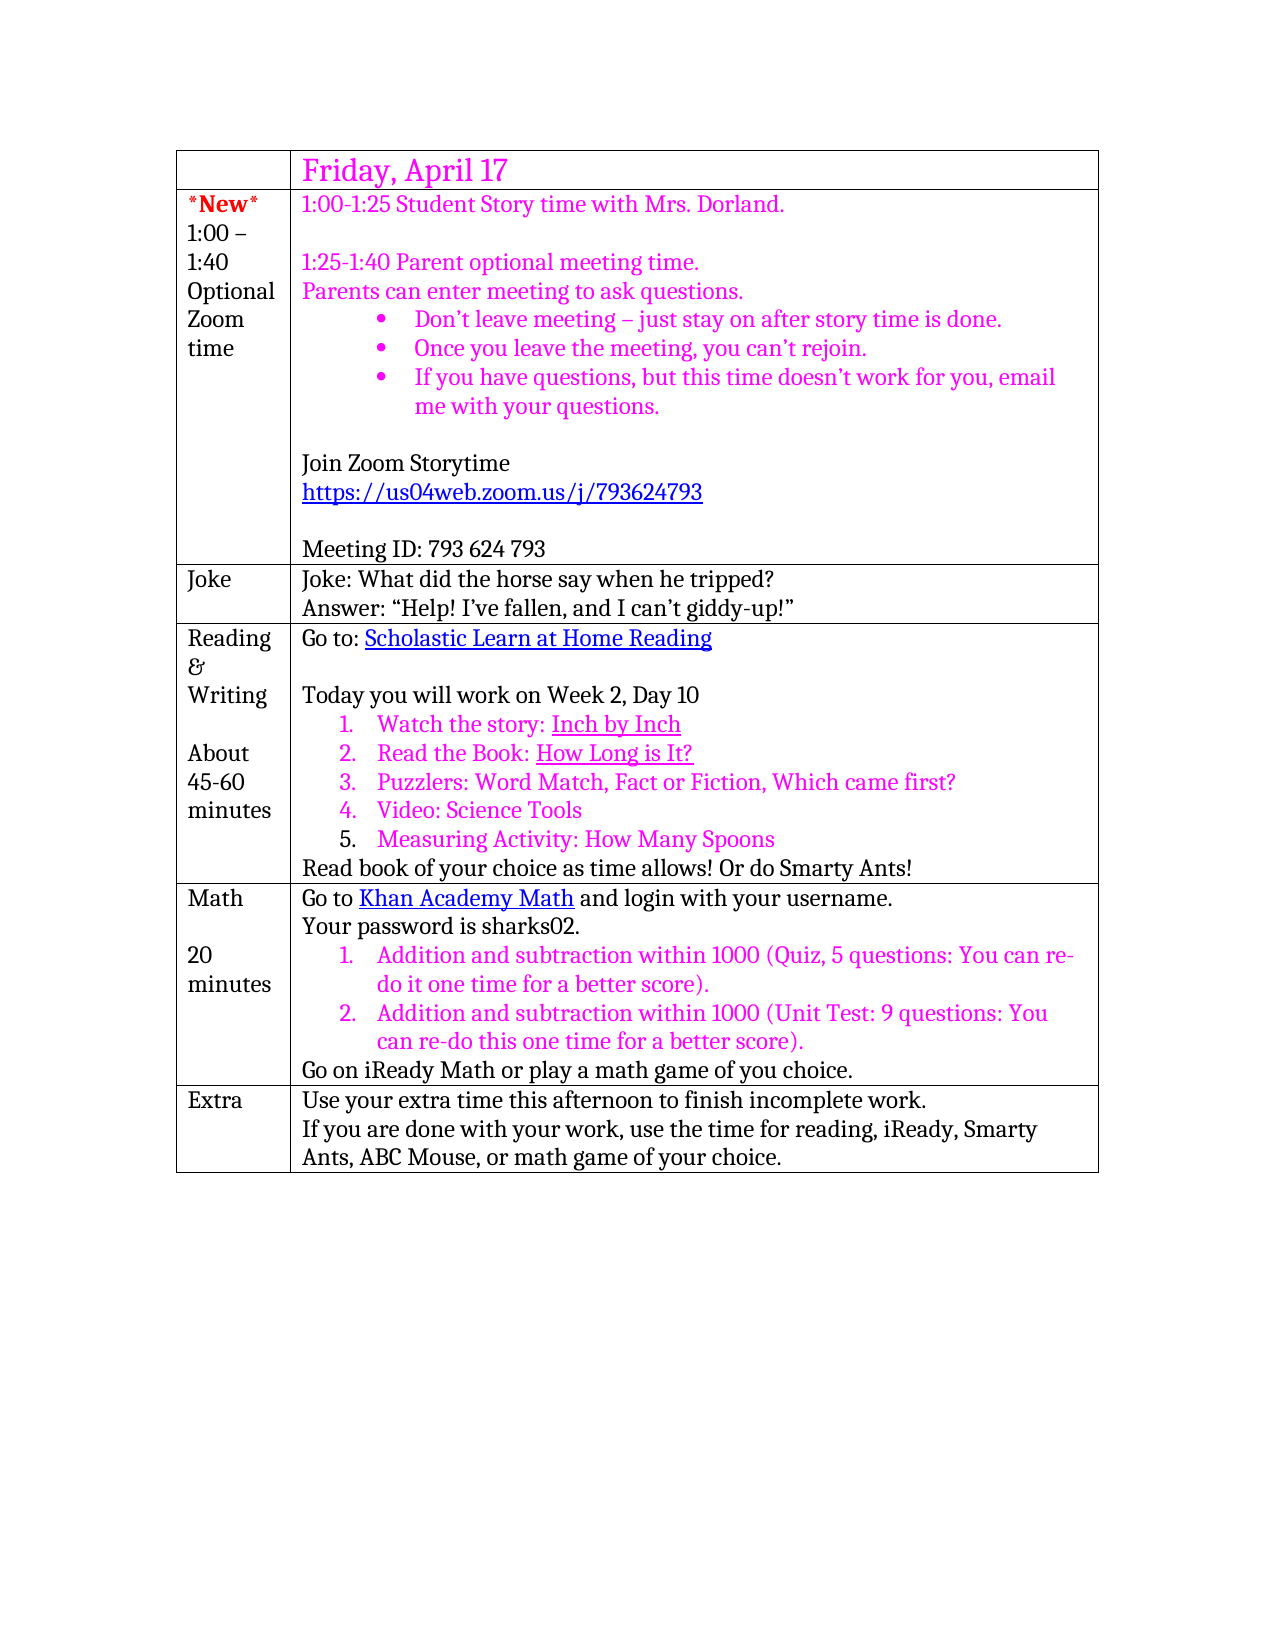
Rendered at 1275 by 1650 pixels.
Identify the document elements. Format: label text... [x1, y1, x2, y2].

table_cell Reading & Writing About 45-60 minutes [177, 624, 290, 882]
table_cell Joke: What did the horse say when he tripped? Answer: “Help! I’ve fallen, and I can’t giddy-up!” [291, 565, 1098, 623]
table_cell *New* 1:00 – 1:40 Optional Zoom time [177, 190, 290, 564]
table_cell Go to Khan Academy Math and login with your username. Your password is sharks02. Addition and subtraction within 1000 (Quiz, 5 questions: You can re-do it one time for a better score). Addition and subtraction within 1000 (Unit Test: 9 questions: You can re-do this one time for a better score). Go on iReady Math or play a math game of you choice. [291, 884, 1098, 1085]
table_cell Joke [177, 565, 290, 623]
table_cell Extra [177, 1086, 290, 1172]
table_cell Go to: Scholastic Learn at Home Reading Today you will work on Week 2, Day 10 Watch the story: Inch by Inch Read the Book: How Long is It? Puzzlers: Word Match, Fact or Fiction, Which came first? Video: Science Tools Measuring Activity: How Many Spoons Read book of your choice as time allows! Or do Smarty Ants! [291, 624, 1098, 882]
table_header Friday, April 17 [291, 151, 1098, 189]
table_cell Use your extra time this afternoon to finish incomplete work. If you are done with your work, use the time for reading, iReady, Smarty Ants, ABC Mouse, or math game of your choice. [291, 1086, 1098, 1172]
table_cell Math 20 minutes [177, 884, 290, 1085]
table_header [177, 151, 290, 189]
table_cell 1:00-1:25 Student Story time with Mrs. Dorland. 1:25-1:40 Parent optional meeting time. Parents can enter meeting to ask questions. Don’t leave meeting – just stay on after story time is done. Once you leave the meeting, you can’t rejoin. If you have questions, but this time doesn’t work for you, email me with your questions. Join Zoom Storytime https://us04web.zoom.us/j/793624793 Meeting ID: 793 624 793 [291, 190, 1098, 564]
